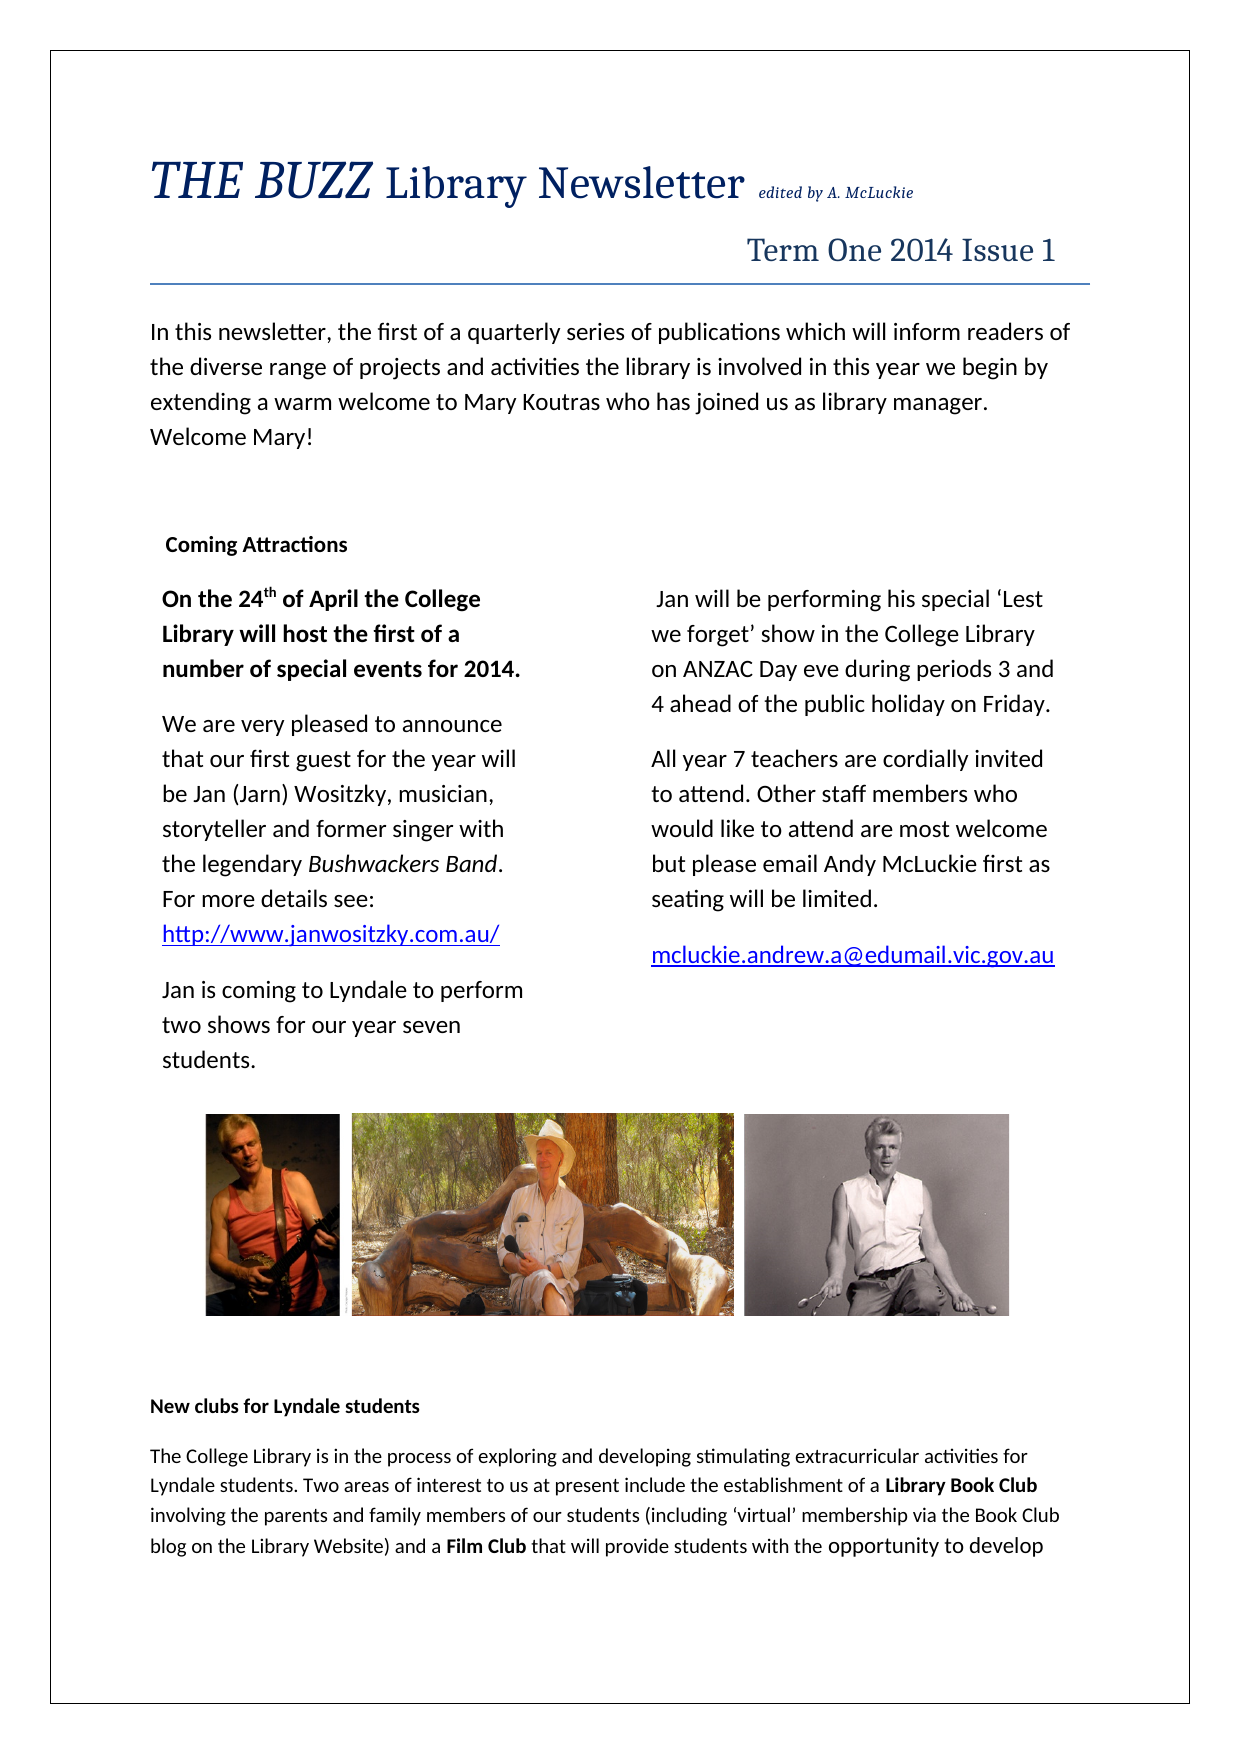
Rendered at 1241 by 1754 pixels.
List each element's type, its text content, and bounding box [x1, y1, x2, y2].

picture [191, 1113, 734, 1316]
text In this newsletter, the first of a quarterly series of publications which will inform readers of the diverse range of projects and activities the library is involved in this year we begin by extending a warm welcome to Mary Koutras who has joined us as library manager. Welcome Mary! [150, 316, 1090, 452]
title THE BUZZ Library Newsletter edited by A. McLuckie [150, 150, 1090, 212]
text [150, 1443, 1090, 1559]
text Coming Attractions [150, 530, 1090, 558]
title Term One 2014 Issue 1 [150, 212, 1090, 283]
picture [744, 1114, 1010, 1316]
text New clubs for Lyndale students [150, 1393, 1090, 1419]
